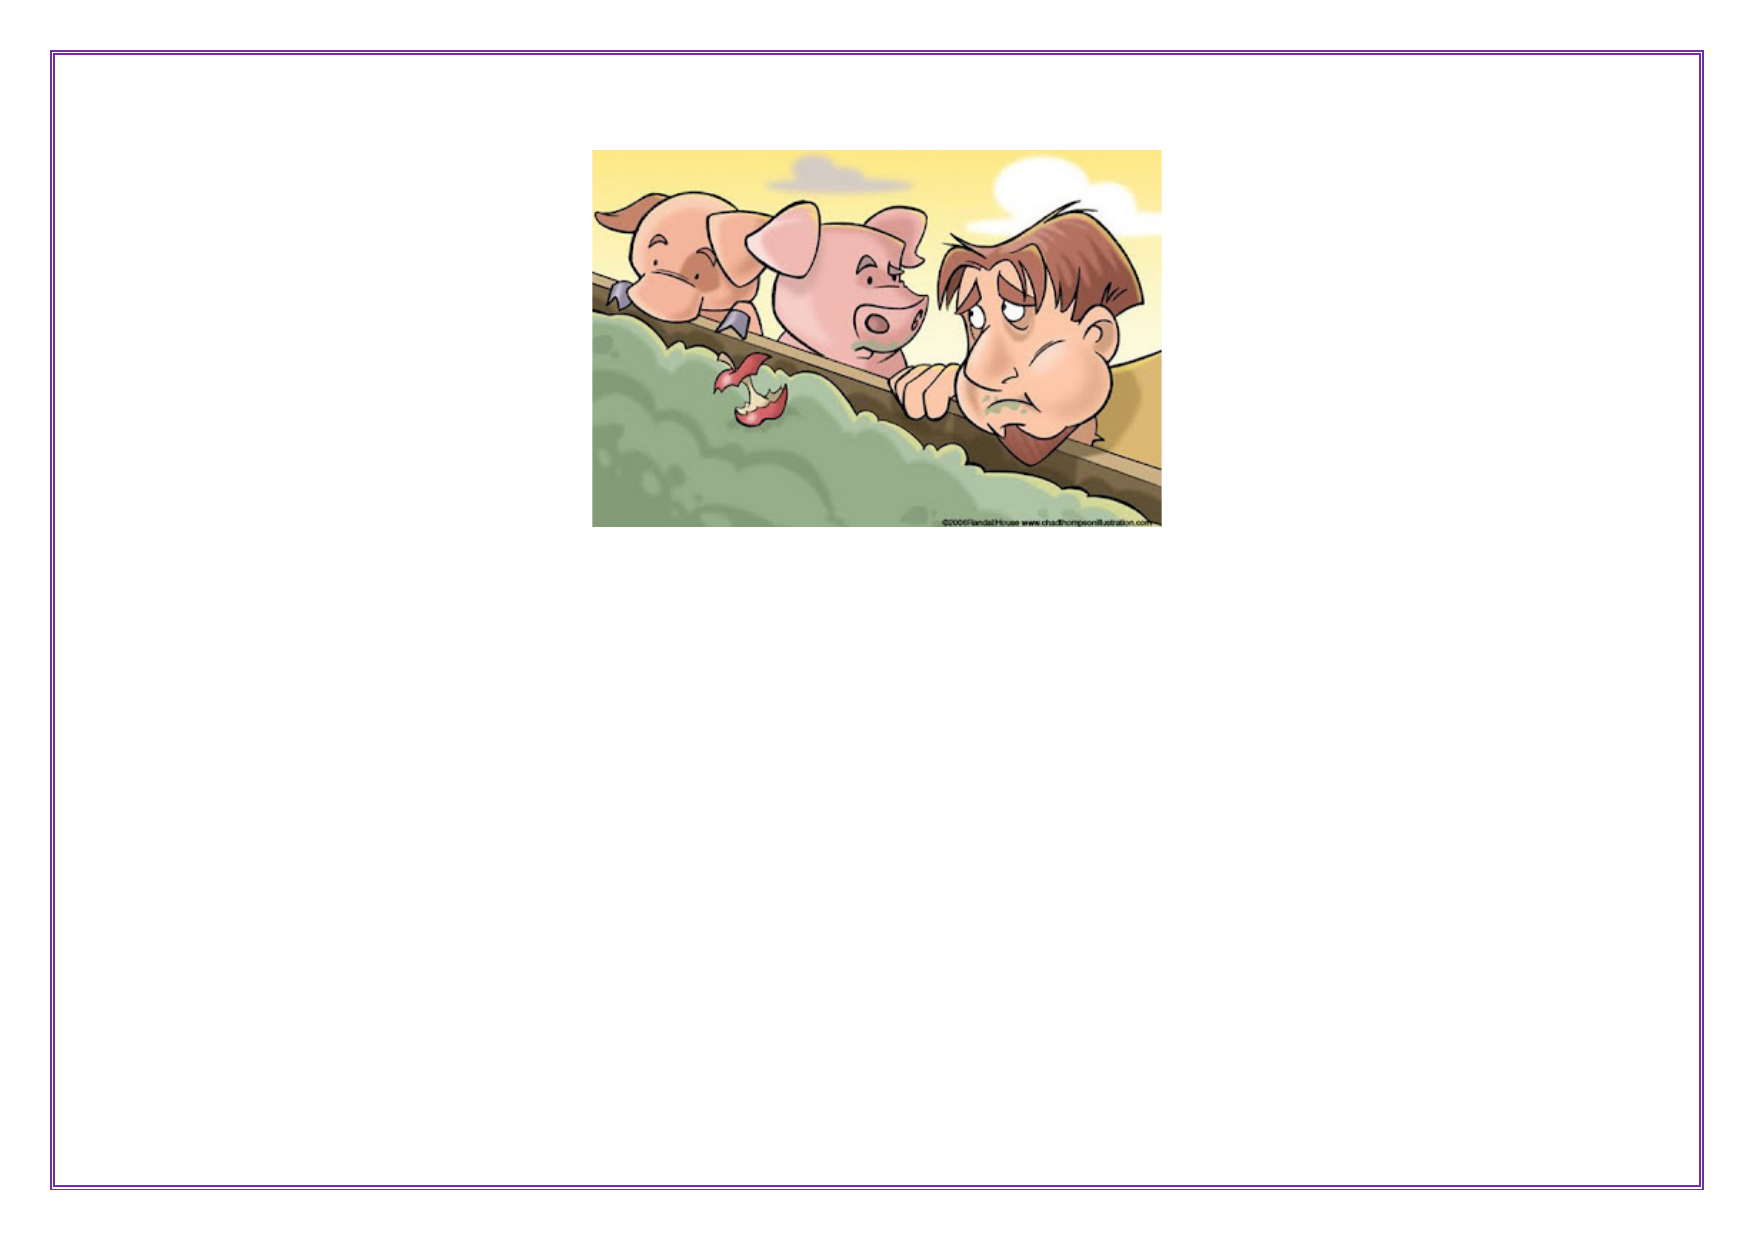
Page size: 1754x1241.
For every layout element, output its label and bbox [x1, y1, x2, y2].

picture [592, 150, 1162, 527]
